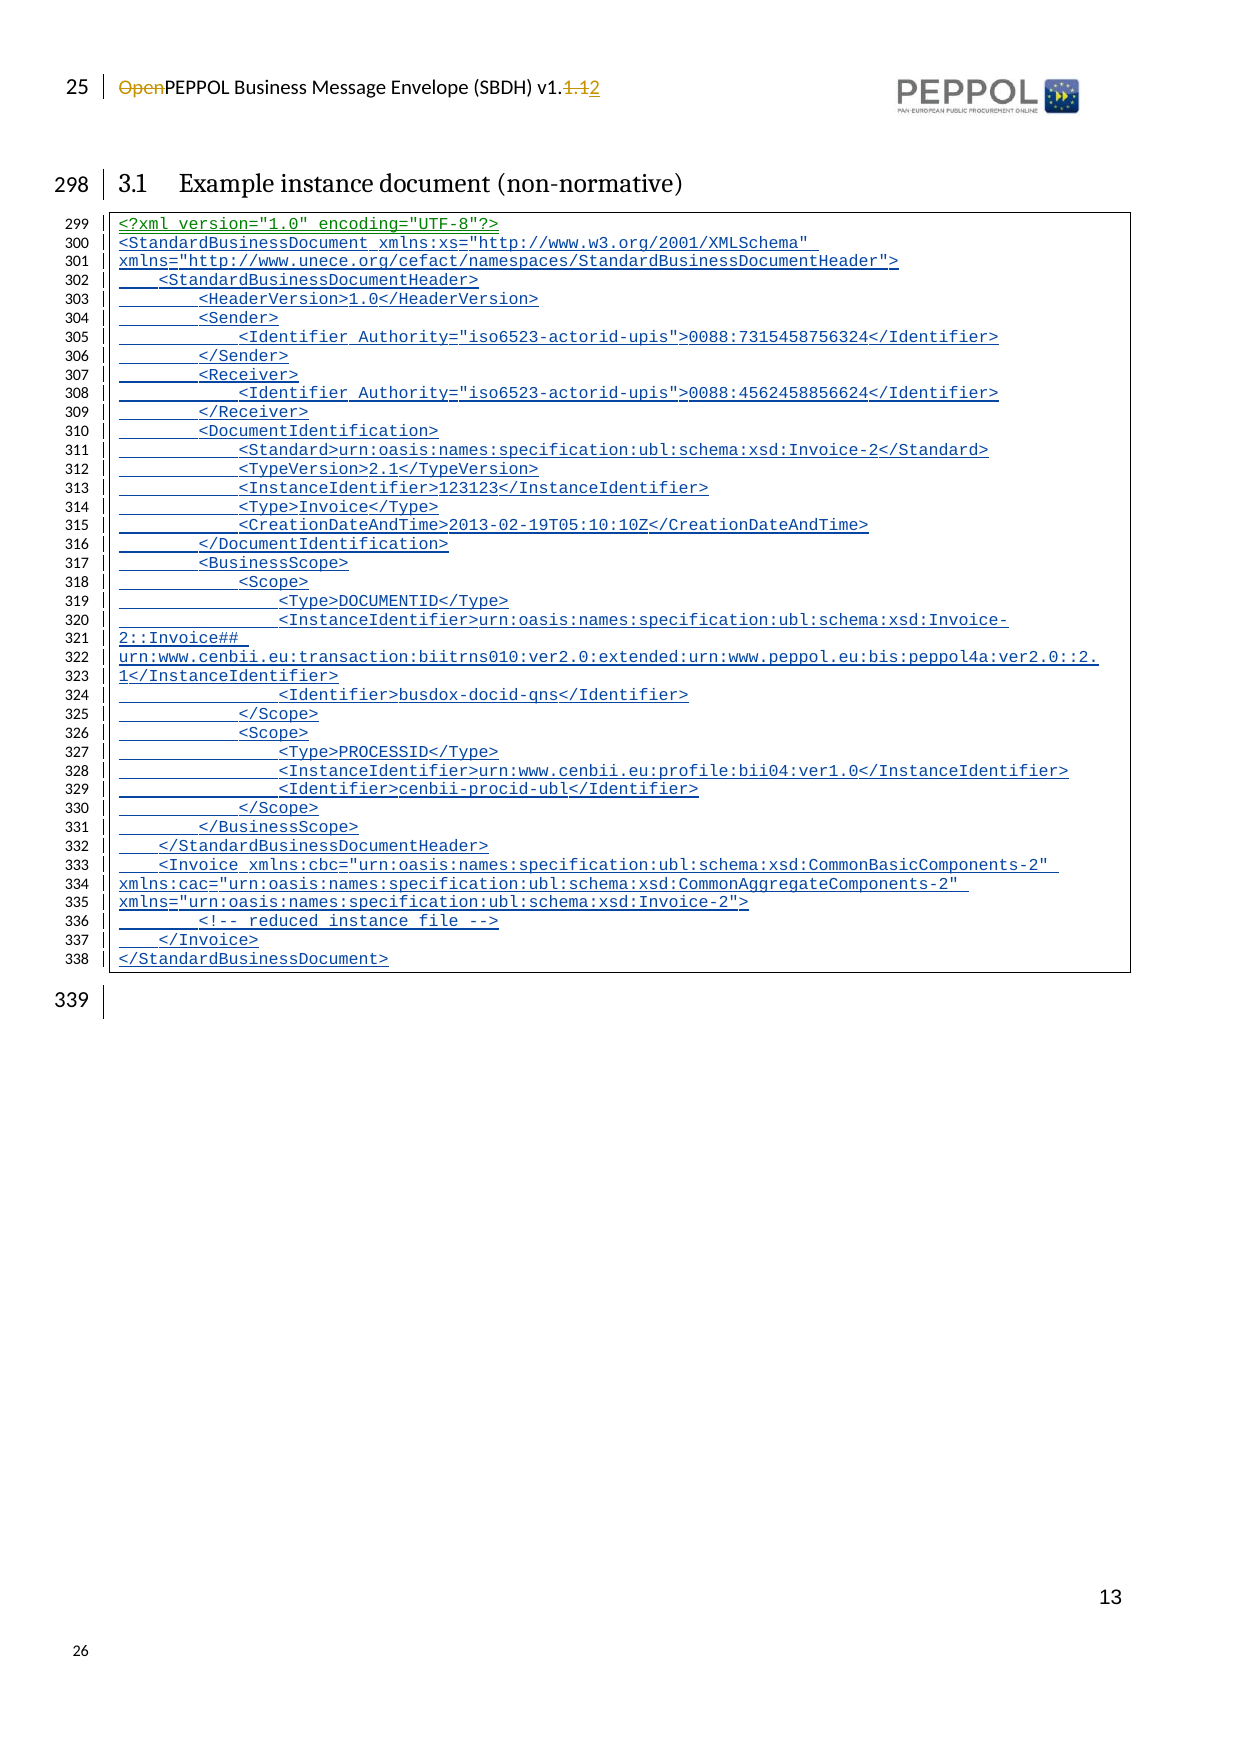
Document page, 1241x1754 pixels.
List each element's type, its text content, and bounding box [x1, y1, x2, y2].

picture [862, 55, 1117, 139]
subtitle Example instance document (non-normative) [118, 168, 1122, 200]
